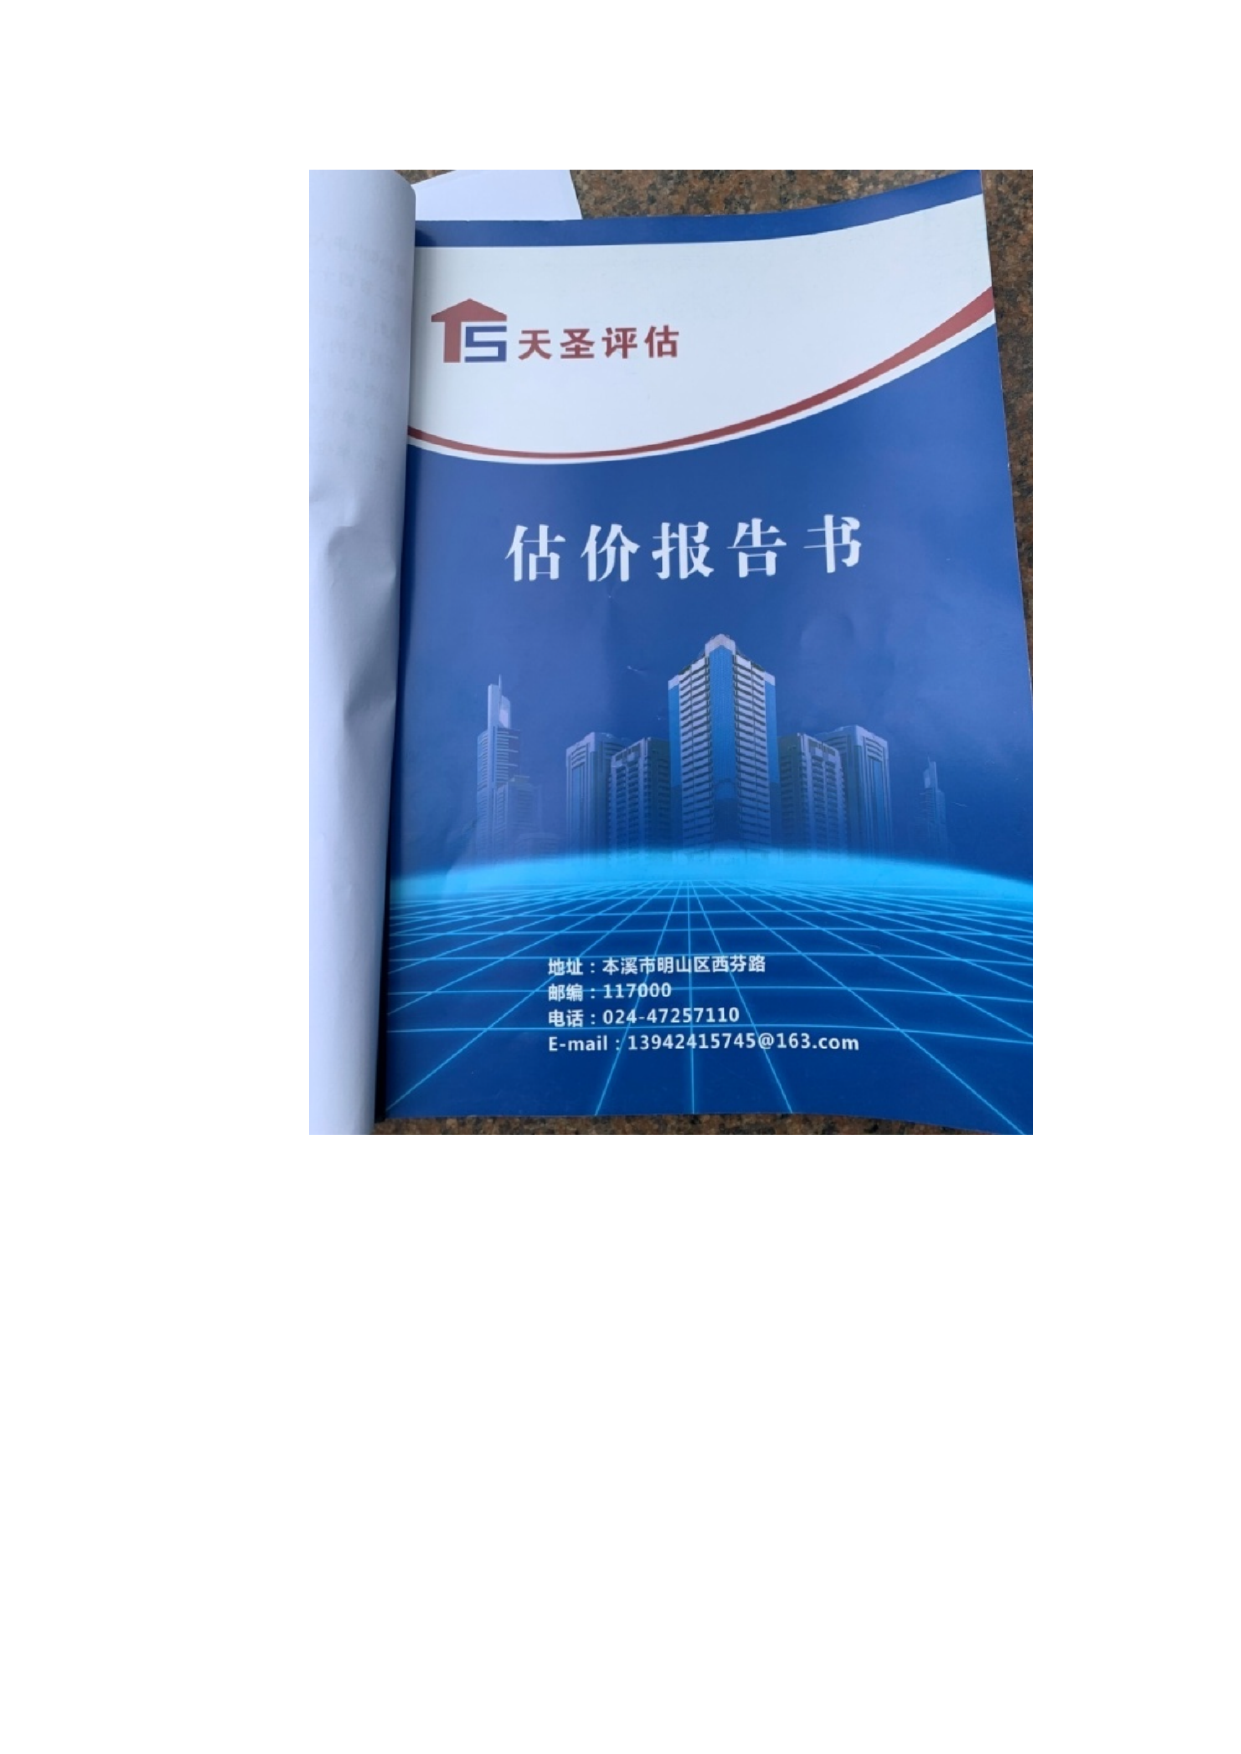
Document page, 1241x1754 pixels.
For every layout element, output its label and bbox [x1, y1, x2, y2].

picture [309, 171, 1033, 1134]
